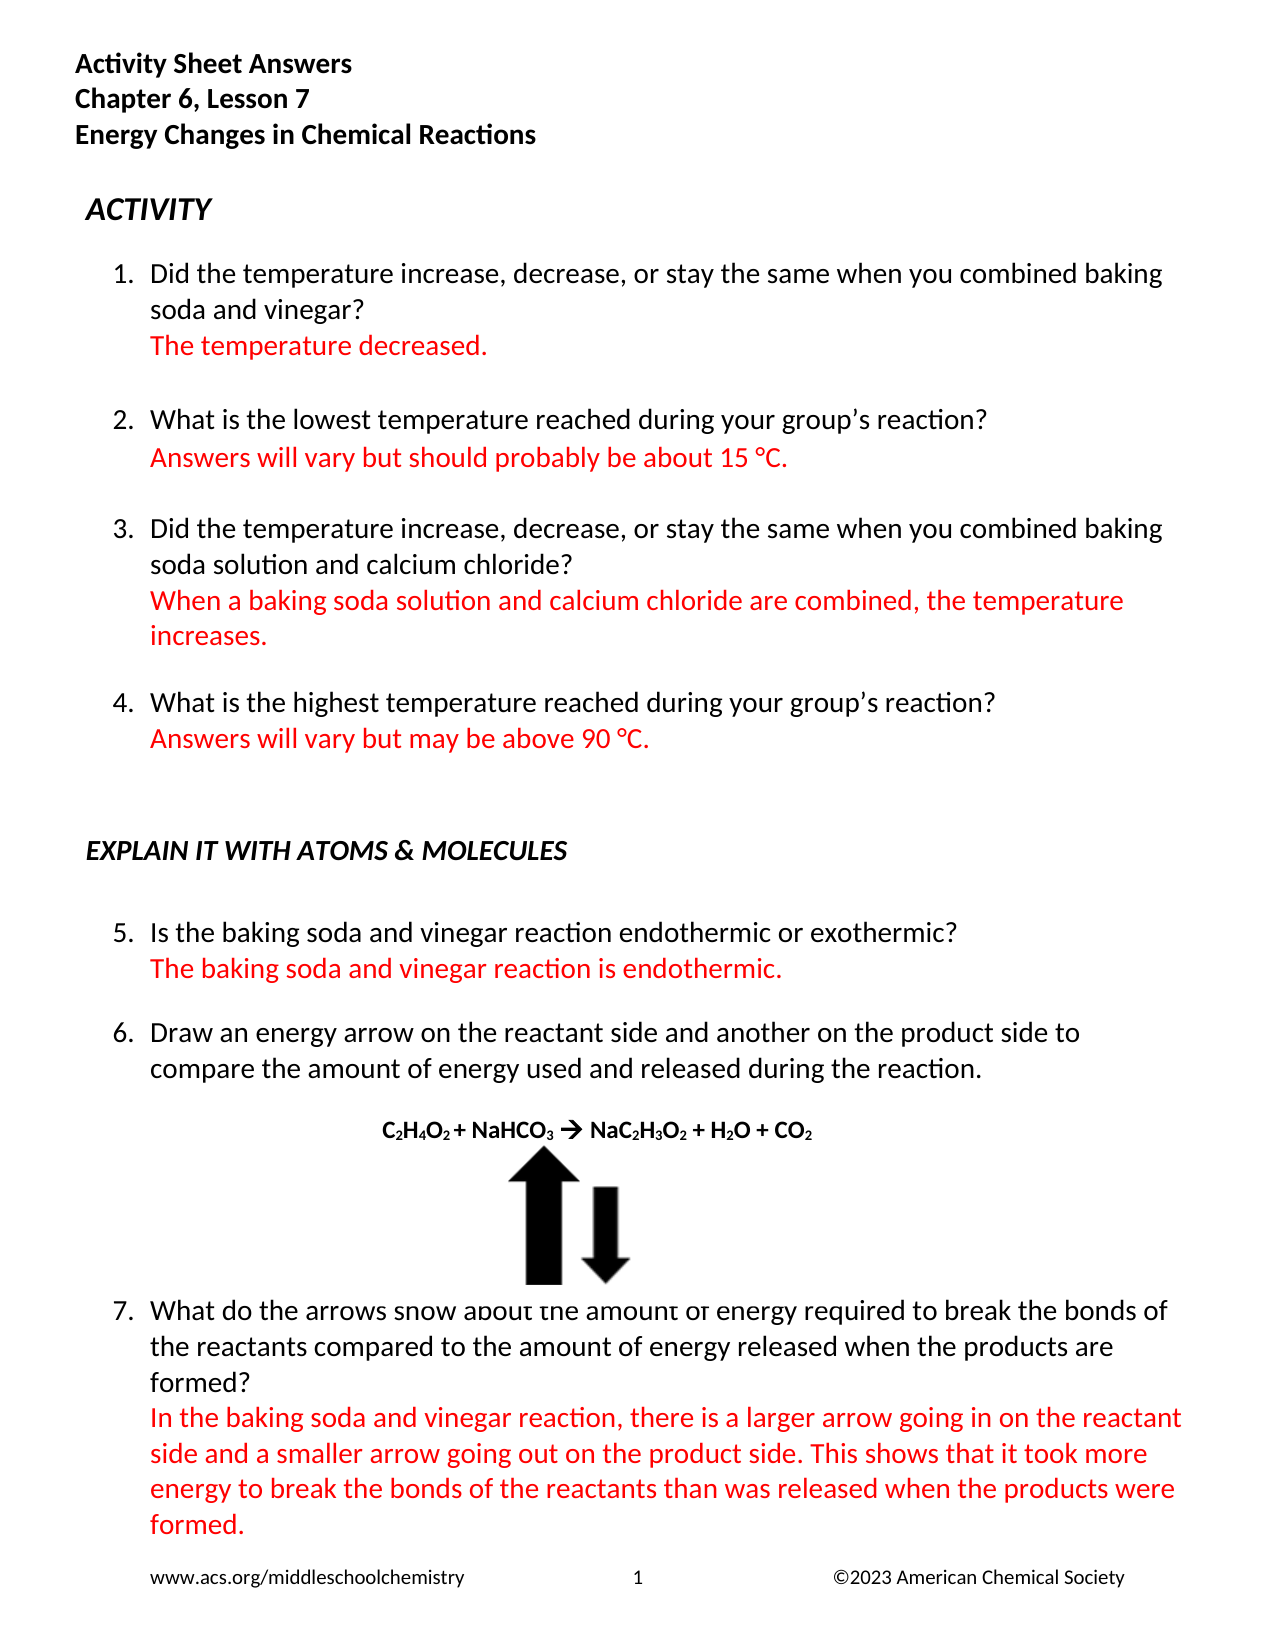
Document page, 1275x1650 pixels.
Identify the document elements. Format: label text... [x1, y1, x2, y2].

text Chapter 6, Lesson 7 [75, 81, 1183, 116]
text Activity Sheet Answers [75, 45, 1183, 81]
text In the baking soda and vinegar reaction, there is a larger arrow going in on the reactant side and a smaller arrow going out on the product side. This shows that it took more energy to break the bonds of the reactants than was released when the products were formed. [150, 1399, 1200, 1542]
text Answers will vary but may be above 90 °C. [150, 720, 1200, 755]
list When a baking soda solution and calcium chloride are combined, the temperature increases. [150, 582, 1200, 653]
list What is the highest temperature reached during your group’s reaction? [112, 684, 1200, 720]
list Did the temperature increase, decrease, or stay the same when you combined baking soda and vinegar? [112, 256, 1182, 327]
list Is the baking soda and vinegar reaction endothermic or exothermic? [112, 914, 1200, 950]
text The baking soda and vinegar reaction is endothermic. [150, 950, 1200, 985]
subtitle EXPLAIN IT WITH ATOMS & MOLECULES [86, 832, 1200, 867]
subtitle ACTIVITY [86, 187, 1200, 228]
list Answers will vary but should probably be about 15 °C. [150, 439, 1200, 475]
list What do the arrows show about the amount of energy required to break the bonds of the reactants compared to the amount of energy released when the products are formed? [112, 1292, 1176, 1399]
text The temperature decreased. [75, 327, 1200, 362]
list What is the lowest temperature reached during your group’s reaction? [112, 401, 1200, 437]
picture [507, 1144, 632, 1286]
text Energy Changes in Chemical Reactions [75, 116, 1200, 152]
list Draw an energy arrow on the reactant side and another on the product side to compare the amount of energy used and released during the reaction. [112, 1014, 1157, 1085]
list Did the temperature increase, decrease, or stay the same when you combined baking soda solution and calcium chloride? [112, 511, 1200, 582]
